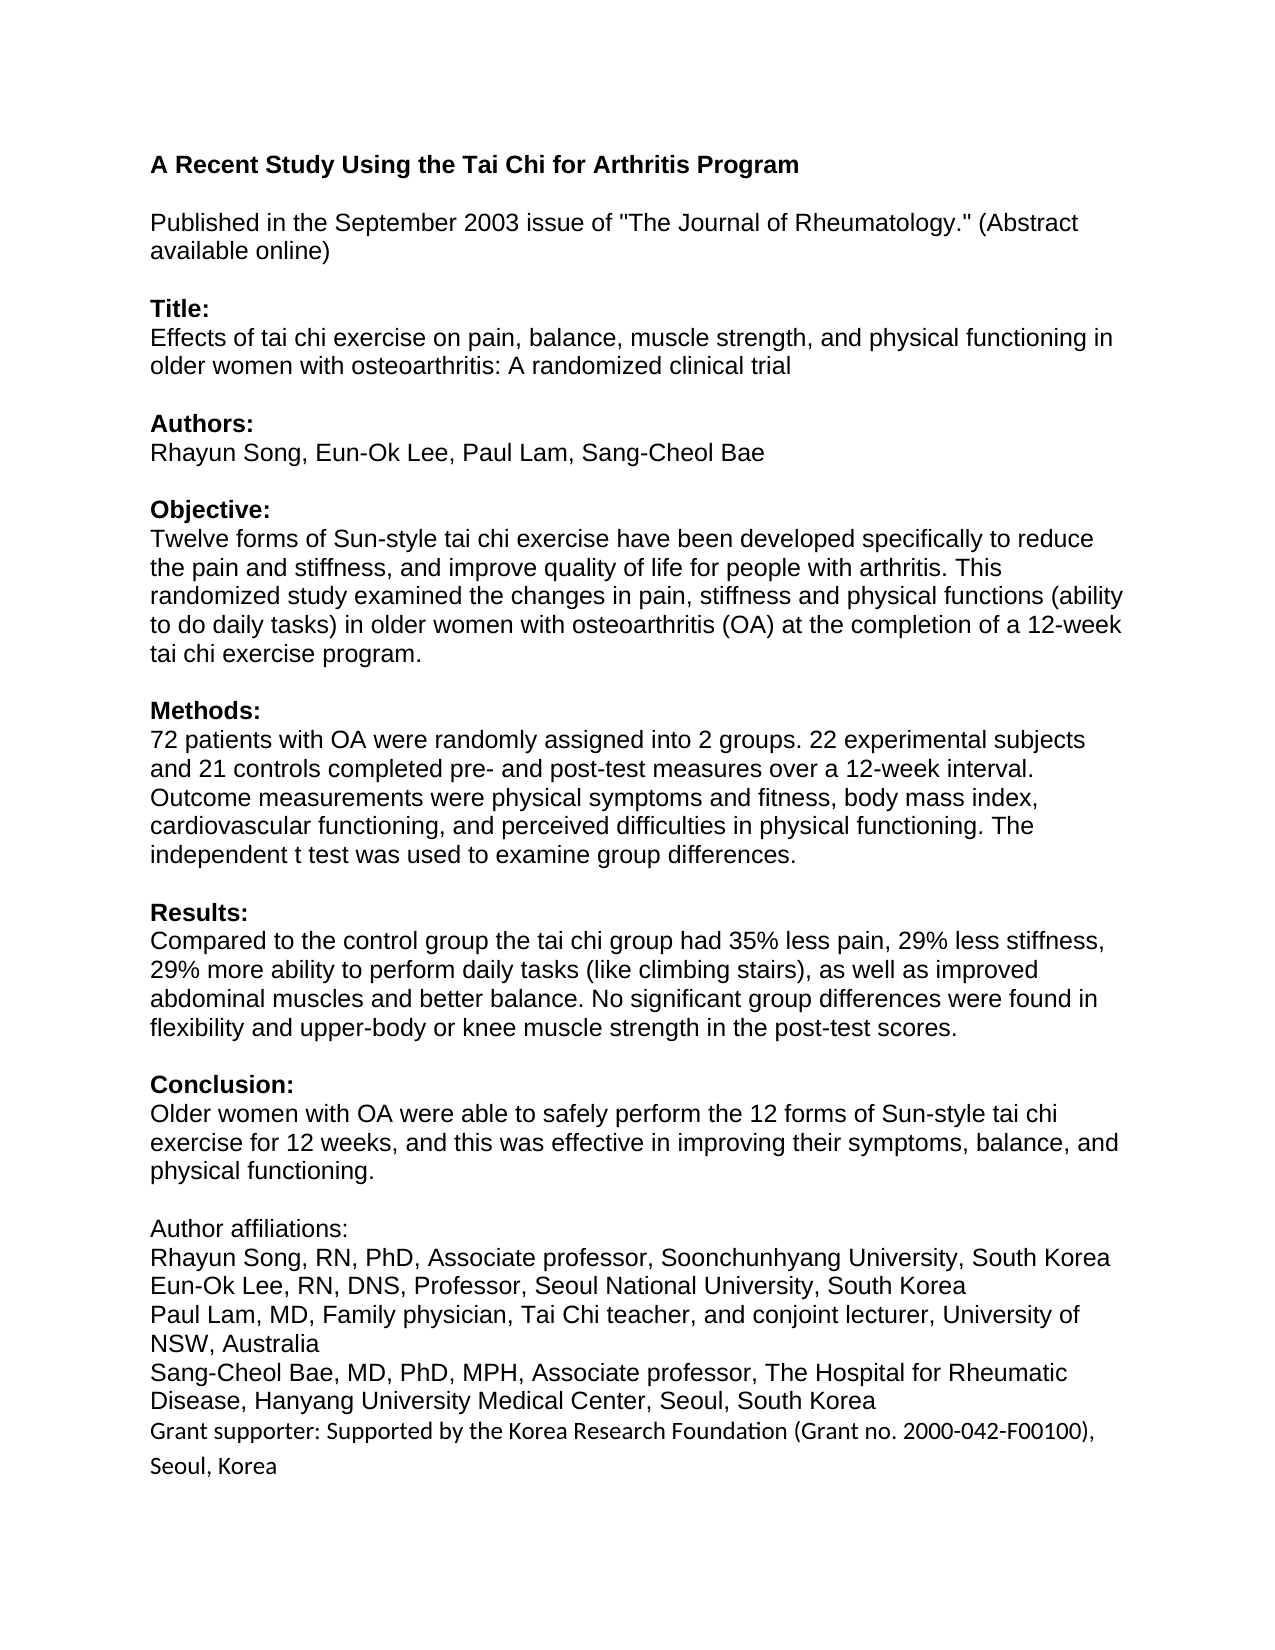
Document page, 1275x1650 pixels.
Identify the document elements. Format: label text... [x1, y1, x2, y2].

text Objective: [150, 495, 1125, 524]
text Older women with OA were able to safely perform the 12 forms of Sun-style tai chi exercise for 12 weeks, and this was effective in improving their symptoms, balance, and physical functioning. [150, 1099, 1125, 1185]
text Paul Lam, MD, Family physician, Tai Chi teacher, and conjoint lecturer, University of NSW, Australia [150, 1300, 1125, 1357]
text Rhayun Song, RN, PhD, Associate professor, Soonchunhyang University, South Korea [150, 1242, 1125, 1271]
text Effects of tai chi exercise on pain, balance, muscle strength, and physical functioning in older women with osteoarthritis: A randomized clinical trial [150, 322, 1125, 380]
text 72 patients with OA were randomly assigned into 2 groups. 22 experimental subjects and 21 controls completed pre- and post-test measures over a 12-week interval. Outcome measurements were physical symptoms and fitness, body mass index, cardiovascular functioning, and perceived difficulties in physical functioning. The independent t test was used to examine group differences. [150, 725, 1125, 869]
text Grant supporter: Supported by the Korea Research Foundation (Grant no. 2000-042-F00100), Seoul, Korea [150, 1415, 1125, 1481]
text Methods: [150, 696, 1125, 725]
text Title: [150, 294, 1125, 322]
text Authors: [150, 409, 1125, 437]
text Author affiliations: [150, 1214, 1125, 1242]
text Rhayun Song, Eun-Ok Lee, Paul Lam, Sang-Cheol Bae [150, 437, 1125, 466]
text Published in the September 2003 issue of "The Journal of Rheumatology." (Abstract available online) [150, 207, 1125, 265]
text Twelve forms of Sun-style tai chi exercise have been developed specifically to reduce the pain and stiffness, and improve quality of life for people with arthritis. This randomized study examined the changes in pain, stiffness and physical functions (ability to do daily tasks) in older women with osteoarthritis (OA) at the completion of a 12-week tai chi exercise program. [150, 524, 1125, 667]
text Conclusion: [150, 1070, 1125, 1099]
text Compared to the control group the tai chi group had 35% less pain, 29% less stiffness, 29% more ability to perform daily tasks (like climbing stairs), as well as improved abdominal muscles and better balance. No significant group differences were found in flexibility and upper-body or knee muscle strength in the post-test scores. [150, 926, 1125, 1041]
text Results: [150, 897, 1125, 926]
text Sang-Cheol Bae, MD, PhD, MPH, Associate professor, The Hospital for Rheumatic Disease, Hanyang University Medical Center, Seoul, South Korea [150, 1357, 1125, 1415]
text Eun-Ok Lee, RN, DNS, Professor, Seoul National University, South Korea [150, 1271, 1125, 1300]
text A Recent Study Using the Tai Chi for Arthritis Program [150, 150, 1125, 179]
